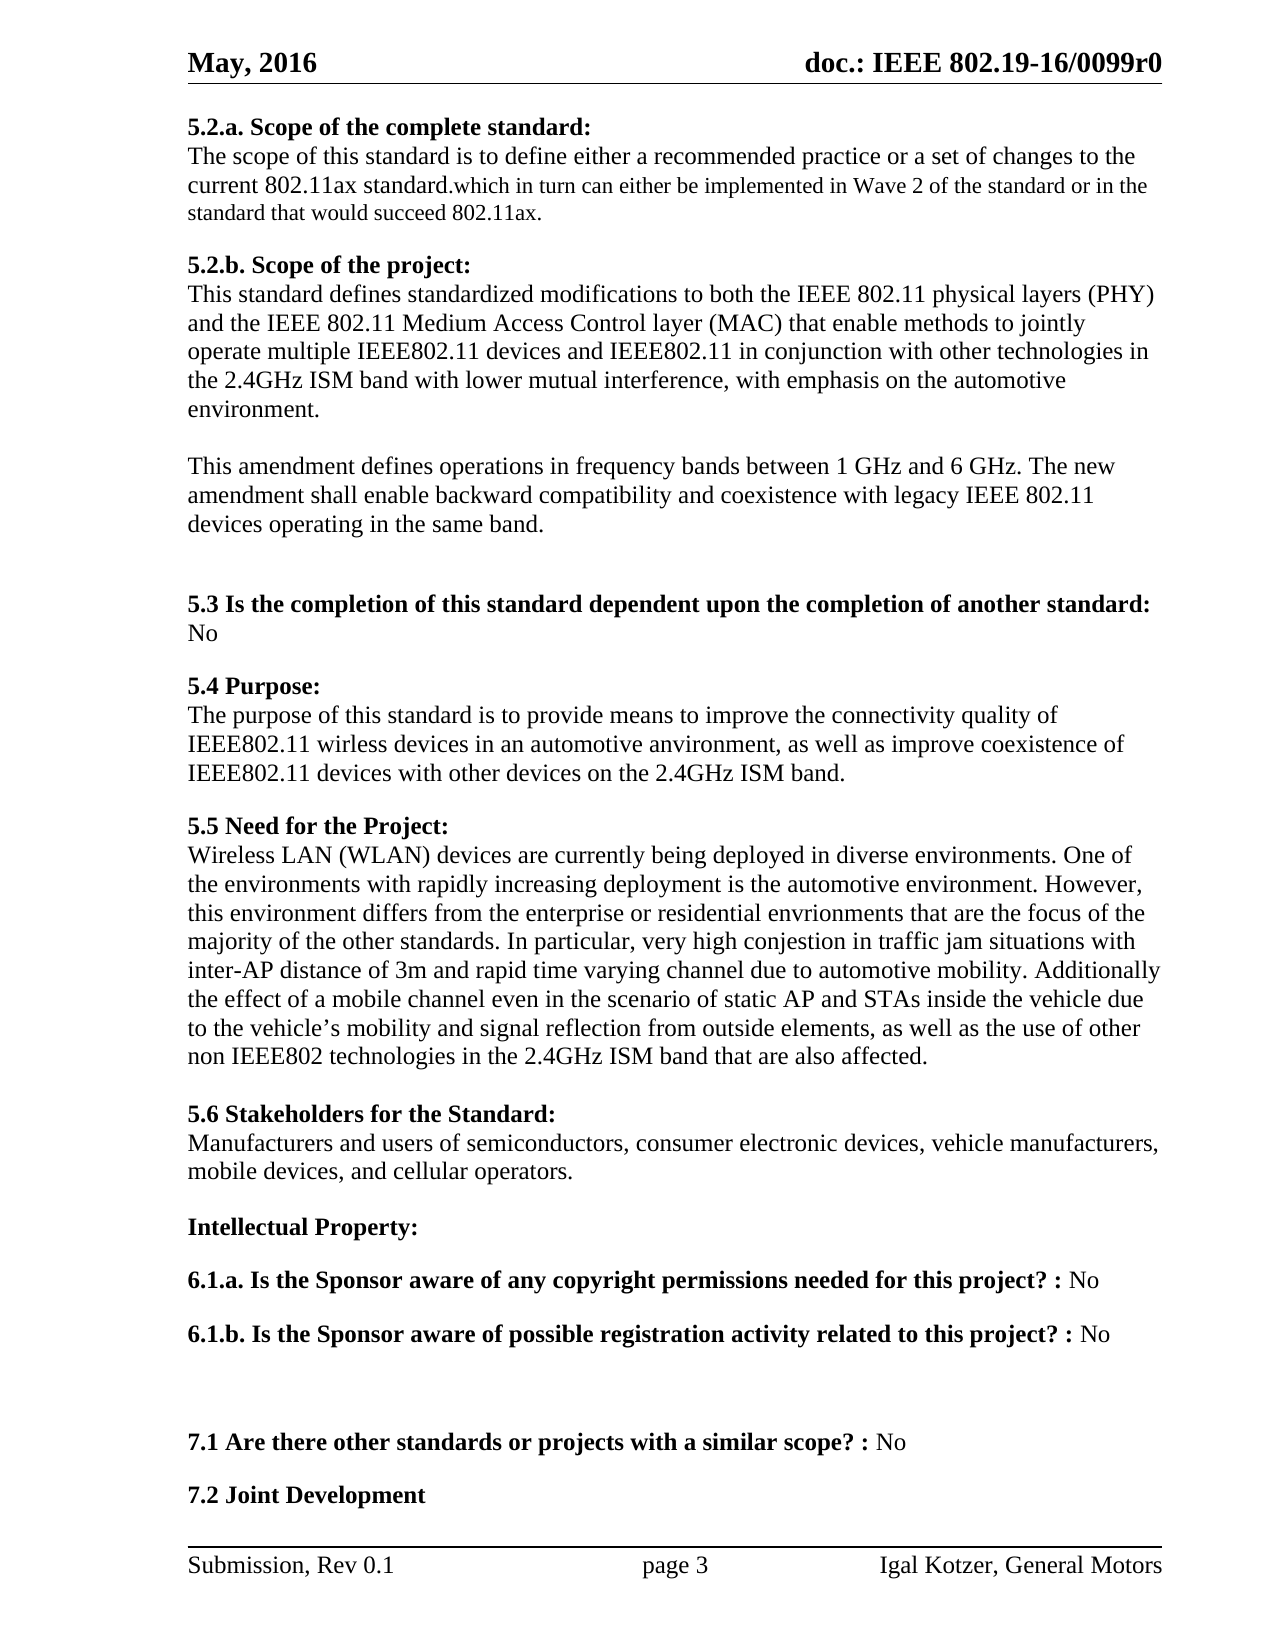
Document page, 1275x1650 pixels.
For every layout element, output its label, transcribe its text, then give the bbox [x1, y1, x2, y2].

text 5.6 Stakeholders for the Standard: Manufacturers and users of semiconductors, consumer electronic devices, vehicle manufacturers, mobile devices, and cellular operators. [187, 1099, 1162, 1185]
text 5.2.b. Scope of the project: [187, 250, 1150, 279]
text 6.1.a. Is the Sponsor aware of any copyright permissions needed for this project? : No [187, 1265, 1162, 1294]
text 7.2 Joint Development [187, 1480, 1162, 1509]
text Wireless LAN (WLAN) devices are currently being deployed in diverse environments. One of the environments with rapidly increasing deployment is the automotive environment. However, this environment differs from the enterprise or residential envrionments that are the focus of the majority of the other standards. In particular, very high conjestion in traffic jam situations with inter-AP distance of 3m and rapid time varying channel due to automotive mobility. Additionally the effect of a mobile channel even in the scenario of static AP and STAs inside the vehicle due to the vehicle’s mobility and signal reflection from outside elements, as well as the use of other non IEEE802 technologies in the 2.4GHz ISM band that are also affected. [187, 840, 1162, 1070]
text 5.2.a. Scope of the complete standard: [187, 112, 1150, 141]
text 5.4 Purpose: [187, 671, 1150, 700]
text Intellectual Property: [187, 1212, 1162, 1240]
text 7.1 Are there other standards or projects with a similar scope? : No [187, 1427, 1162, 1455]
text This standard defines standardized modifications to both the IEEE 802.11 physical layers (PHY) and the IEEE 802.11 Medium Access Control layer (MAC) that enable methods to jointly operate multiple IEEE802.11 devices and IEEE802.11 in conjunction with other technologies in the 2.4GHz ISM band with lower mutual interference, with emphasis on the automotive environment. [187, 279, 1162, 423]
text The scope of this standard is to define either a recommended practice or a set of changes to the current 802.11ax standard.which in turn can either be implemented in Wave 2 of the standard or in the standard that would succeed 802.11ax. [187, 141, 1162, 225]
text 5.5 Need for the Project: [187, 811, 1162, 840]
text 6.1.b. Is the Sponsor aware of possible registration activity related to this project? : No [187, 1319, 1162, 1348]
text The purpose of this standard is to provide means to improve the connectivity quality of IEEE802.11 wirless devices in an automotive anvironment, as well as improve coexistence of IEEE802.11 devices with other devices on the 2.4GHz ISM band. [187, 700, 1162, 786]
text 5.3 Is the completion of this standard dependent upon the completion of another standard: No [187, 589, 1162, 646]
text This amendment defines operations in frequency bands between 1 GHz and 6 GHz. The new amendment shall enable backward compatibility and coexistence with legacy IEEE 802.11 devices operating in the same band. [187, 451, 1162, 564]
